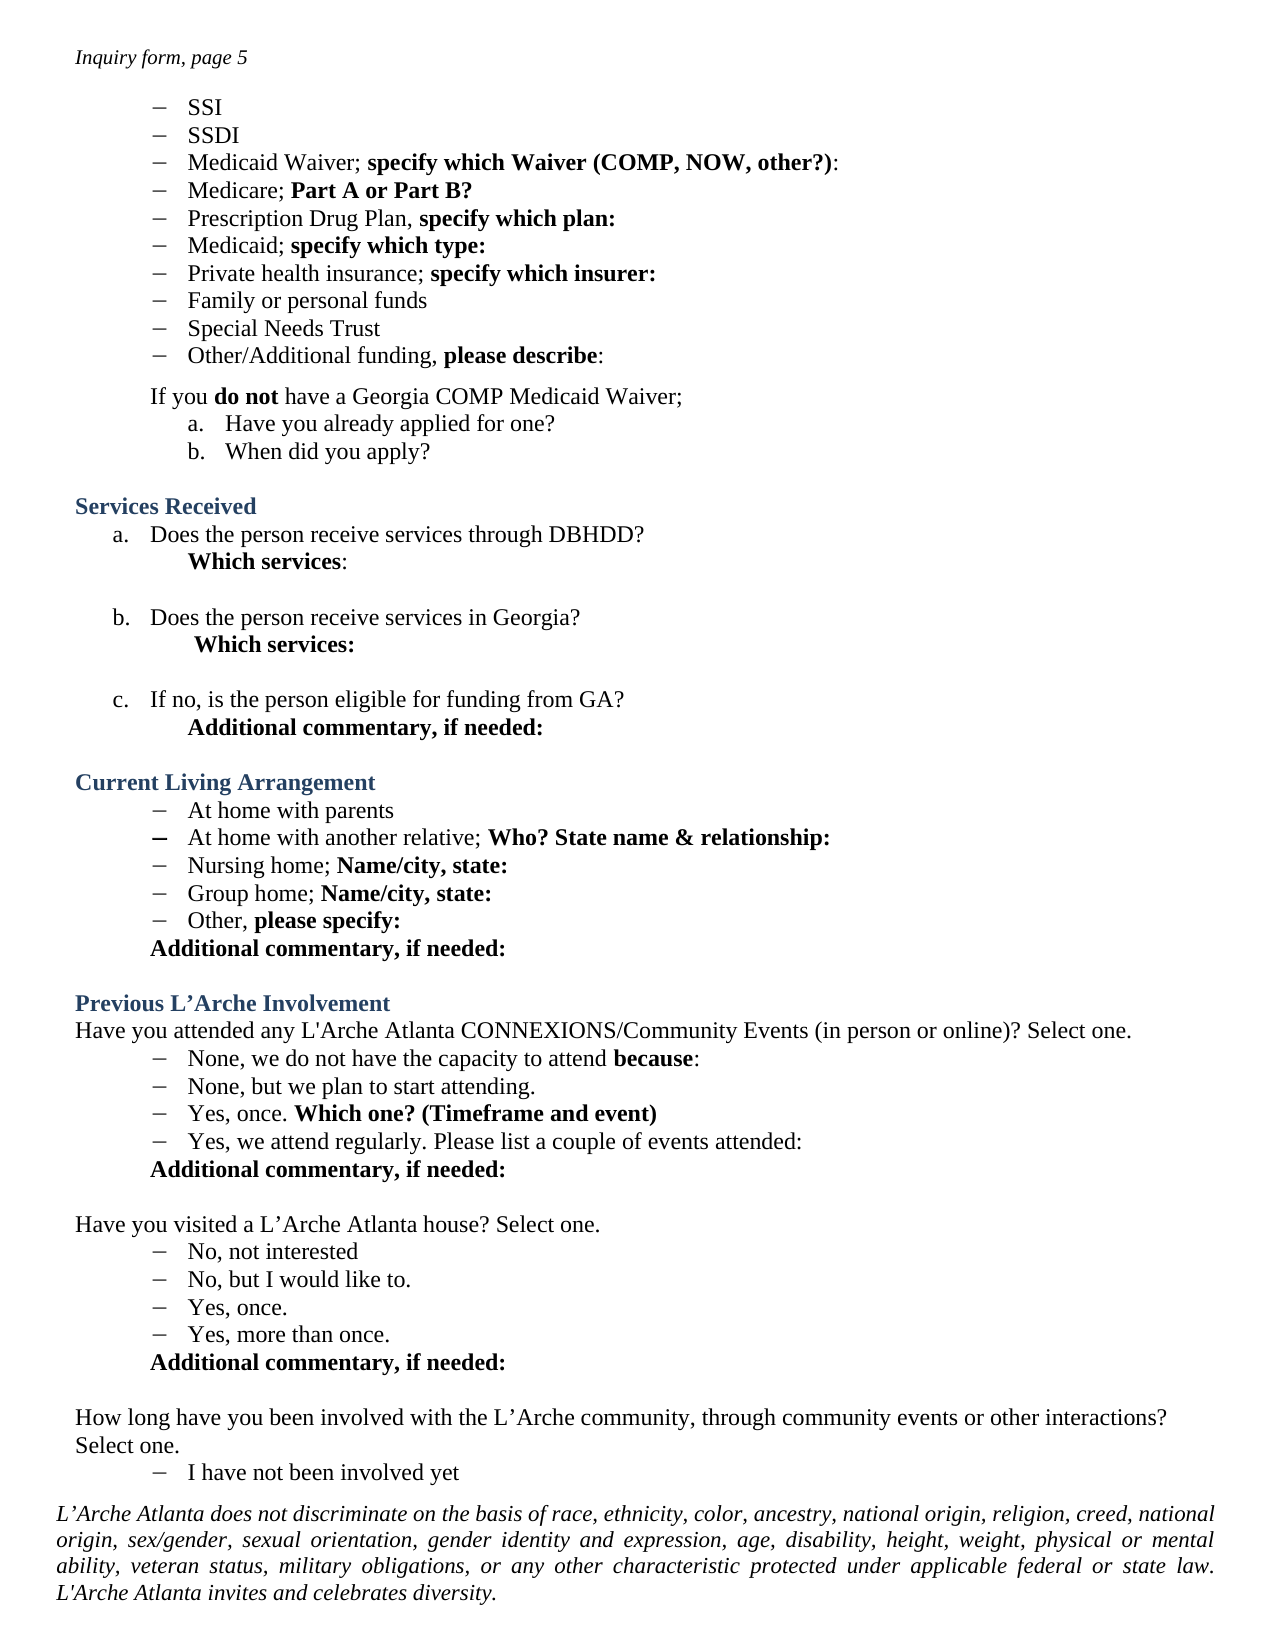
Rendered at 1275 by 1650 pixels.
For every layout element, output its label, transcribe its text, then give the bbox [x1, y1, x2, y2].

list None, but we plan to start attending. [150, 1072, 1200, 1099]
list SSDI [150, 121, 1200, 148]
list Private health insurance; specify which insurer: [150, 259, 1200, 286]
text Additional commentary, if needed: [150, 1154, 1200, 1182]
text Additional commentary, if needed: [150, 1348, 1200, 1375]
text Which services: [75, 630, 1200, 658]
list None, we do not have the capacity to attend because: [150, 1044, 1200, 1072]
text Which services: [75, 547, 1200, 575]
list Other/Additional funding, please describe: [150, 342, 1200, 369]
list Family or personal funds [150, 286, 1200, 314]
text Current Living Arrangement [75, 768, 1200, 796]
list If no, is the person eligible for funding from GA? [112, 685, 1200, 713]
list SSI [150, 93, 1200, 121]
text Have you attended any L'Arche Atlanta CONNEXIONS/Community Events (in person or online)? Select one. [75, 1017, 1200, 1044]
list At home with another relative; Who? State name & relationship: [150, 823, 1200, 851]
list Yes, we attend regularly. Please list a couple of events attended: [150, 1127, 1200, 1154]
text If you do not have a Georgia COMP Medicaid Waiver; [150, 382, 1200, 409]
list Have you already applied for one? [187, 409, 1200, 437]
text Previous L’Arche Involvement [75, 989, 1200, 1017]
list At home with parents [150, 796, 1200, 823]
list Nursing home; Name/city, state: [150, 851, 1200, 878]
list Does the person receive services in Georgia? [112, 602, 1200, 630]
list When did you apply? [187, 437, 1200, 464]
list Yes, more than once. [150, 1320, 1200, 1348]
list Medicaid; specify which type: [150, 231, 1200, 259]
text How long have you been involved with the L’Arche community, through community events or other interactions? Select one. [75, 1403, 1200, 1458]
list Group home; Name/city, state: [150, 878, 1200, 906]
list Prescription Drug Plan, specify which plan: [150, 203, 1200, 231]
text Additional commentary, if needed: [150, 934, 1200, 961]
list Medicare; Part A or Part B? [150, 176, 1200, 203]
list Yes, once. [150, 1293, 1200, 1320]
list Other, please specify: [150, 906, 1200, 934]
text Services Received [75, 492, 1200, 520]
list I have not been involved yet [150, 1458, 1200, 1486]
list Does the person receive services through DBHDD? [112, 520, 1200, 547]
list No, but I would like to. [150, 1265, 1200, 1293]
list Medicaid Waiver; specify which Waiver (COMP, NOW, other?): [150, 148, 1200, 176]
list Special Needs Trust [150, 314, 1200, 342]
text Additional commentary, if needed: [75, 713, 1200, 741]
list No, not interested [150, 1237, 1200, 1265]
text Have you visited a L’Arche Atlanta house? Select one. [75, 1210, 1200, 1237]
list Yes, once. Which one? (Timeframe and event) [150, 1099, 1200, 1127]
